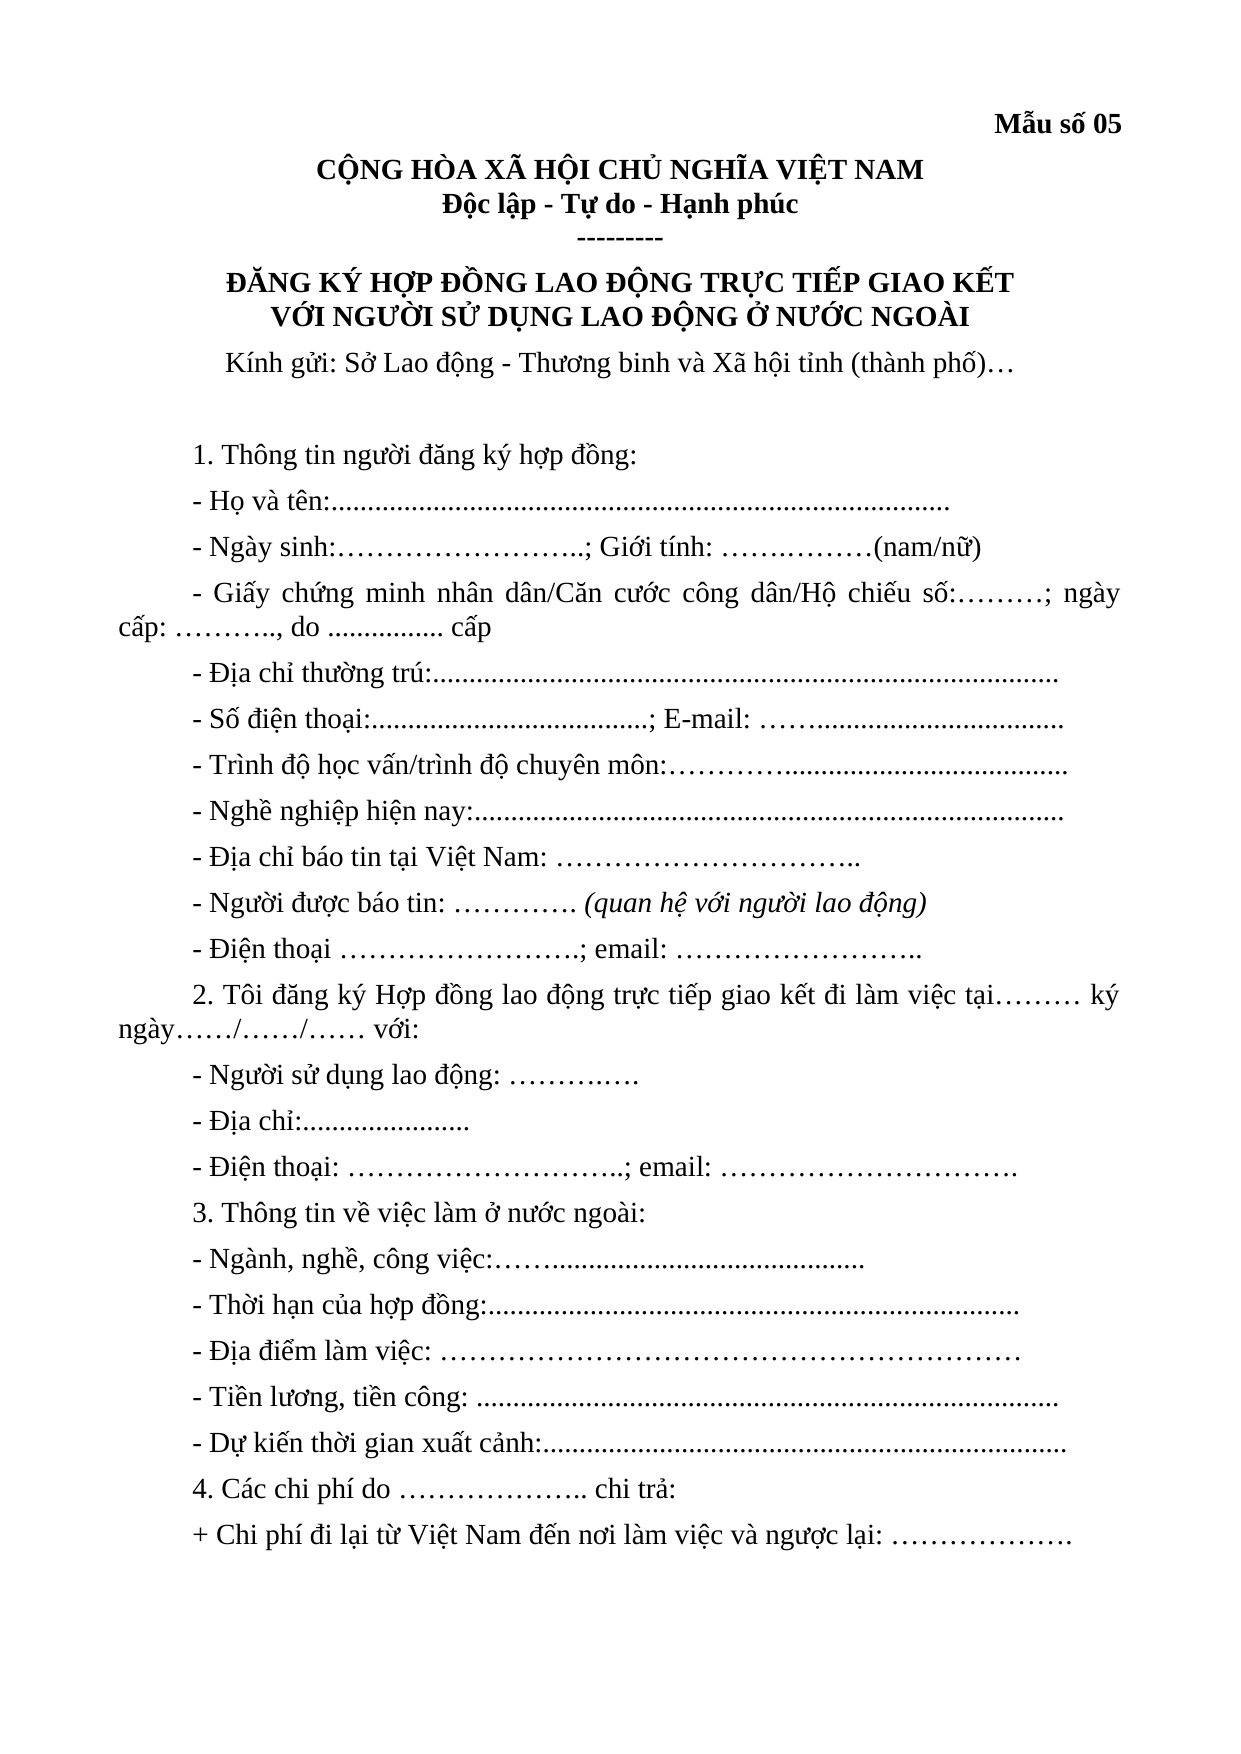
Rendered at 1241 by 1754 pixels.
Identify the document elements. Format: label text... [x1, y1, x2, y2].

text - Họ và tên:..................................................................................... [118, 483, 1122, 517]
text - Địa chỉ thường trú:...................................................................................... [118, 655, 1122, 688]
text - Thời hạn của hợp đồng:......................................................................... [118, 1287, 1122, 1321]
text + Chi phí đi lại từ Việt Nam đến nơi làm việc và ngược lại: ………………. [118, 1517, 1122, 1551]
text - Trình độ học vấn/trình độ chuyên môn:…………....................................... [118, 747, 1122, 781]
text - Điện thoại: ………………………..; email: …………………………. [118, 1149, 1122, 1182]
text - Nghề nghiệp hiện nay:................................................................................. [118, 793, 1122, 827]
text - Dự kiến thời gian xuất cảnh:........................................................................ [118, 1425, 1122, 1459]
text - Người được báo tin: …………. (quan hệ với người lao động) [118, 885, 1122, 919]
text Kính gửi: Sở Lao động - Thương binh và Xã hội tỉnh (thành phố)… [118, 345, 1122, 379]
text - Điện thoại …………………….; email: …………………….. [118, 931, 1122, 965]
text - Giấy chứng minh nhân dân/Căn cước công dân/Hộ chiếu số:………; ngày cấp: ……….., do ................ cấp [118, 575, 1122, 642]
text 1. Thông tin người đăng ký hợp đồng: [118, 437, 1122, 471]
text - Tiền lương, tiền công: ................................................................................ [118, 1379, 1122, 1413]
text 2. Tôi đăng ký Hợp đồng lao động trực tiếp giao kết đi làm việc tại……… ký ngày……/……/…… với: [118, 977, 1122, 1044]
text - Địa chỉ báo tin tại Việt Nam: ………………………….. [118, 839, 1122, 873]
text - Địa điểm làm việc: …………………………………………………… [118, 1333, 1122, 1367]
text Mẫu số 05 [118, 106, 1122, 140]
text VỚI NGƯỜI SỬ DỤNG LAO ĐỘNG Ở NƯỚC NGOÀI [118, 299, 1122, 333]
text - Địa chỉ:....................... [118, 1103, 1122, 1136]
text 3. Thông tin về việc làm ở nước ngoài: [118, 1195, 1122, 1228]
text - Người sử dụng lao động: ……….…. [118, 1057, 1122, 1090]
text CỘNG HÒA XÃ HỘI CHỦ NGHĨA VIỆT NAM Độc lập - Tự do - Hạnh phúc --------- [118, 152, 1122, 253]
text 4. Các chi phí do ……………….. chi trả: [118, 1471, 1122, 1505]
text - Số điện thoại:......................................; E-mail: …….................................. [118, 701, 1122, 734]
text - Ngành, nghề, công việc:……........................................... [118, 1241, 1122, 1274]
text - Ngày sinh:……………………..; Giới tính: …….………(nam/nữ) [118, 529, 1122, 563]
text ĐĂNG KÝ HỢP ĐỒNG LAO ĐỘNG TRỰC TIẾP GIAO KẾT [118, 266, 1122, 299]
